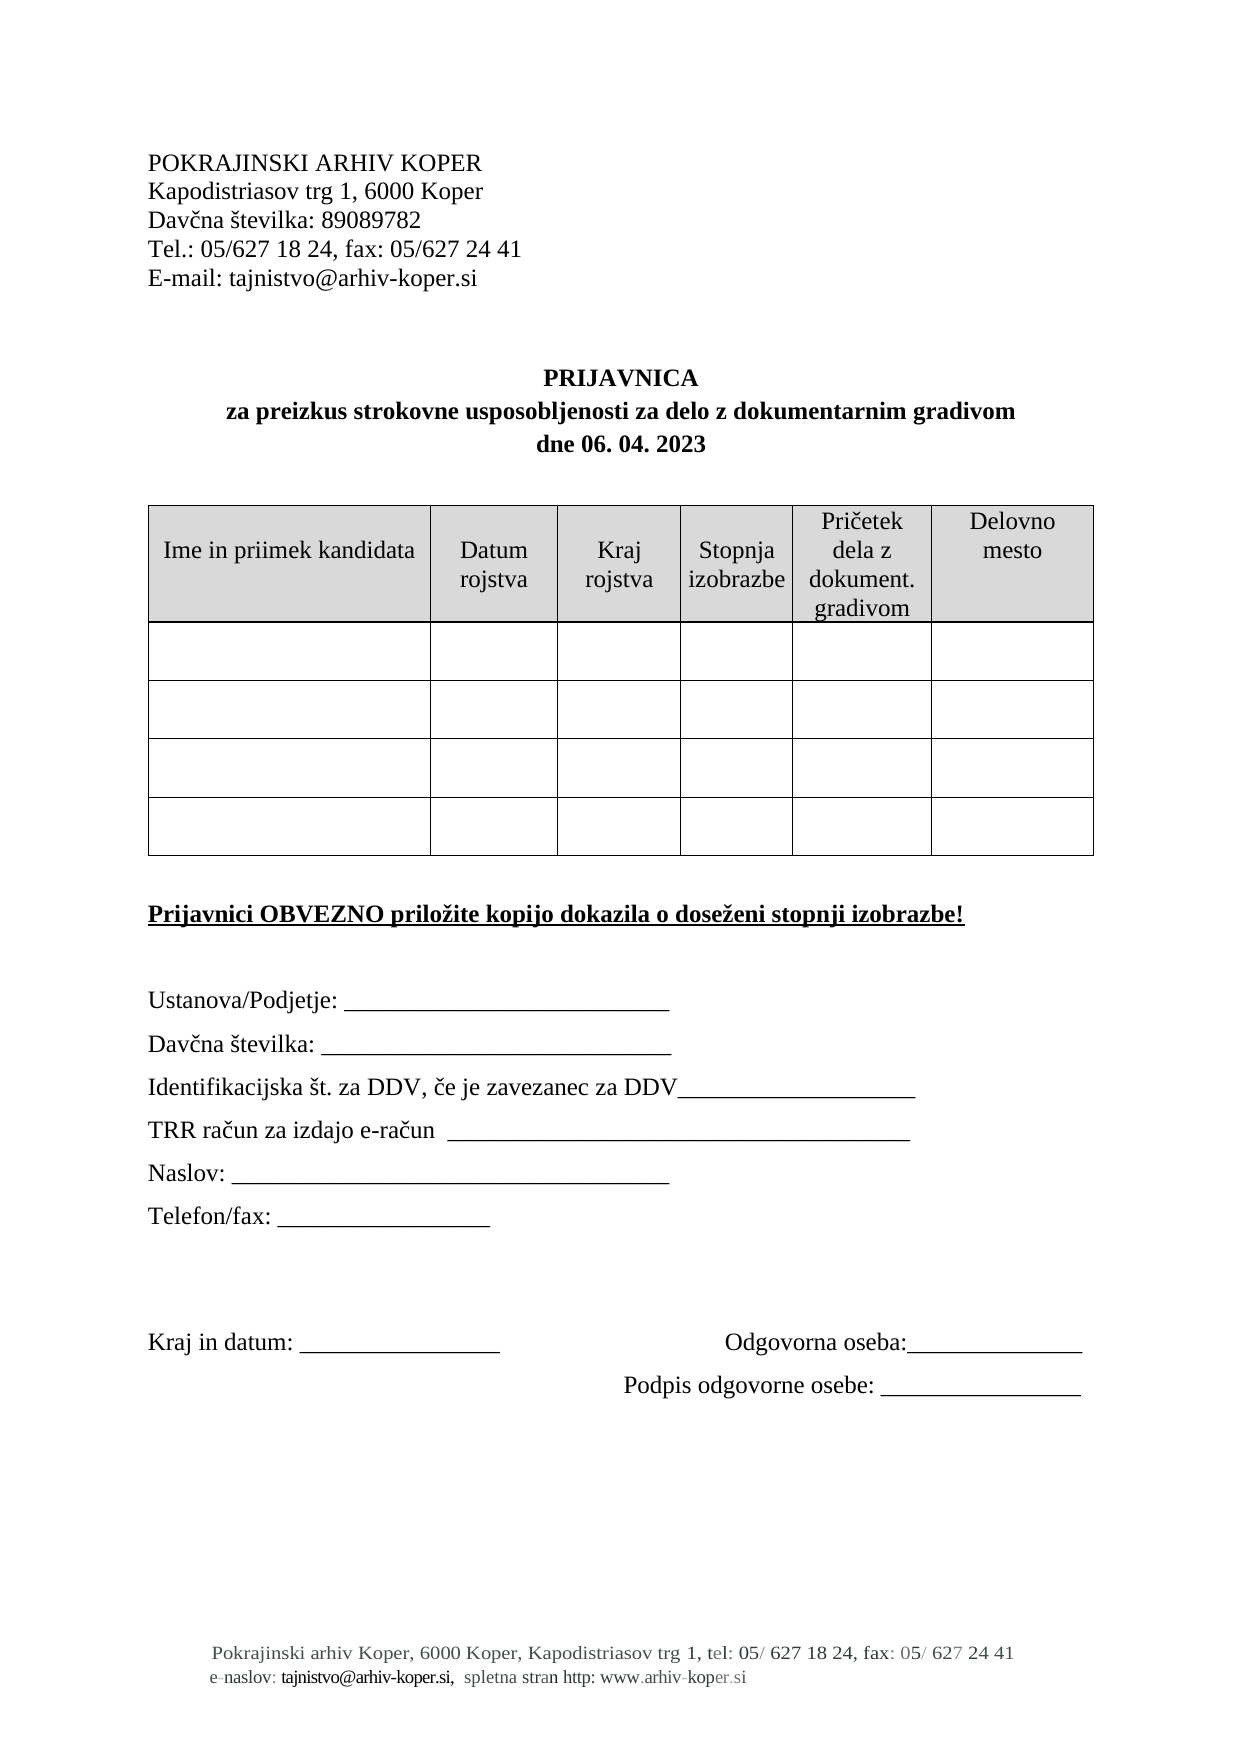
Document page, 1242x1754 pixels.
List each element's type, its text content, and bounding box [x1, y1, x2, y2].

text Telefon/fax: _________________ [148, 1201, 1094, 1230]
table_header Datum rojstva [431, 506, 557, 621]
table_cell [149, 739, 430, 797]
table_cell [149, 681, 430, 738]
text Ustanova/Podjetje: __________________________ [148, 986, 1094, 1014]
table_cell [681, 798, 792, 855]
table_cell [431, 623, 557, 680]
table_header Kraj rojstva [558, 506, 680, 621]
text dne 06. 04. 2023 [148, 429, 1094, 458]
table_cell [431, 739, 557, 797]
table_header Delovno mesto [932, 506, 1093, 621]
text Davčna številka: ____________________________ [148, 1029, 1094, 1057]
table_cell [932, 681, 1093, 738]
text TRR račun za izdajo e-račun _____________________________________ [148, 1115, 1094, 1144]
table_cell [681, 681, 792, 738]
text Davčna številka: 89089782 [148, 205, 1094, 234]
table_cell [793, 681, 931, 738]
table_cell [793, 739, 931, 797]
table_cell [431, 798, 557, 855]
table_cell [431, 681, 557, 738]
text POKRAJINSKI ARHIV KOPER [148, 148, 1094, 176]
table_cell [932, 798, 1093, 855]
text Podpis odgovorne osebe: ________________ [148, 1370, 1094, 1399]
text Prijavnici OBVEZNO priložite kopijo dokazila o doseženi stopnji izobrazbe! [148, 899, 1094, 928]
table_cell [558, 739, 680, 797]
table_cell [149, 798, 430, 855]
table_cell [793, 798, 931, 855]
text Naslov: ___________________________________ [148, 1158, 1094, 1187]
table_cell [681, 739, 792, 797]
table_cell [932, 623, 1093, 680]
table_cell [558, 623, 680, 680]
table_cell [793, 623, 931, 680]
text PRIJAVNICA [148, 363, 1094, 392]
table_header Pričetek dela z dokument. gradivom [793, 506, 931, 621]
table_cell [932, 739, 1093, 797]
table_cell [149, 623, 430, 680]
text Identifikacijska št. za DDV, če je zavezanec za DDV___________________ [148, 1072, 1094, 1101]
table_cell [558, 798, 680, 855]
text za preizkus strokovne usposobljenosti za delo z dokumentarnim gradivom [148, 396, 1094, 425]
table_cell [558, 681, 680, 738]
text Kapodistriasov trg 1, 6000 Koper [148, 176, 1094, 205]
text E-mail: tajnistvo@arhiv-koper.si [148, 263, 1094, 291]
table_header Stopnja izobrazbe [681, 506, 792, 621]
text Tel.: 05/627 18 24, fax: 05/627 24 41 [148, 234, 1094, 263]
table_header Ime in priimek kandidata [149, 506, 430, 621]
text Kraj in datum: ________________ Odgovorna oseba:______________ [148, 1327, 1094, 1356]
table_cell [681, 623, 792, 680]
